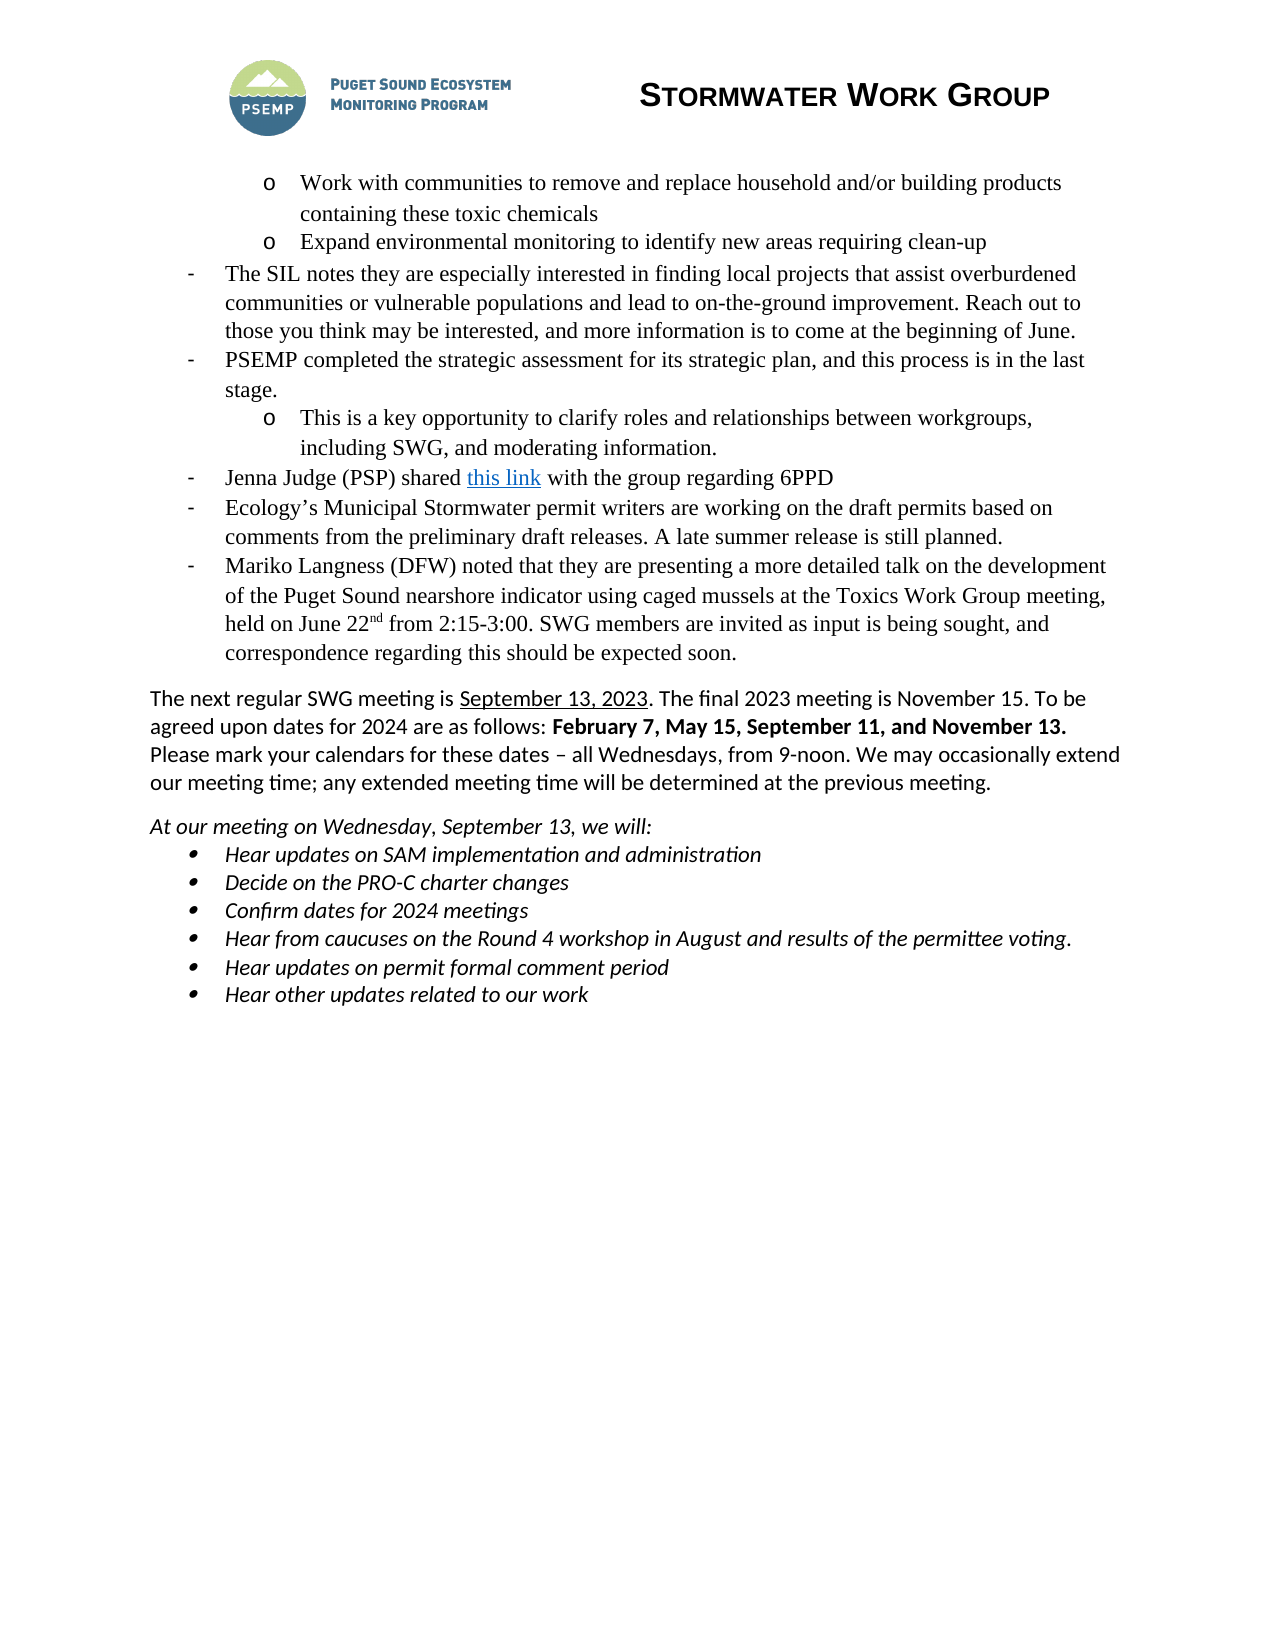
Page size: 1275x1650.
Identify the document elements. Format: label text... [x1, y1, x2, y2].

list Mariko Langness (DFW) noted that they are presenting a more detailed talk on the development of the Puget Sound nearshore indicator using caged mussels at the Toxics Work Group meeting, held on June 22nd from 2:15-3:00. SWG members are invited as input is being sought, and correspondence regarding this should be expected soon. [187, 552, 1125, 665]
list PSEMP completed the strategic assessment for its strategic plan, and this process is in the last stage. [187, 346, 1125, 402]
list This is a key opportunity to clarify roles and relationships between workgroups, including SWG, and moderating information. [262, 404, 1125, 461]
list Hear updates on SAM implementation and administration [187, 841, 1125, 868]
list Hear from caucuses on the Round 4 workshop in August and results of the permittee voting. [187, 924, 1125, 953]
text At our meeting on Wednesday, September 13, we will: [150, 812, 1125, 841]
list Jenna Judge (PSP) shared this link with the group regarding 6PPD [187, 463, 1125, 491]
list Hear updates on permit formal comment period [187, 953, 1125, 981]
picture [204, 48, 580, 147]
list Hear other updates related to our work [187, 981, 1125, 1009]
list Expand environmental monitoring to identify new areas requiring clean-up [262, 228, 1125, 256]
list Ecology’s Municipal Stormwater permit writers are working on the draft permits based on comments from the preliminary draft releases. A late summer release is still planned. [187, 493, 1125, 549]
list Work with communities to remove and replace household and/or building products containing these toxic chemicals [262, 169, 1125, 226]
text The next regular SWG meeting is September 13, 2023. The final 2023 meeting is November 15. To be agreed upon dates for 2024 are as follows: February 7, May 15, September 11, and November 13. Please mark your calendars for these dates – all Wednesdays, from 9-noon. We may occasionally extend our meeting time; any extended meeting time will be determined at the previous meeting. [150, 684, 1125, 796]
list Confirm dates for 2024 meetings [187, 897, 1125, 924]
list Decide on the PRO-C charter changes [187, 868, 1125, 897]
list The SIL notes they are especially interested in finding local projects that assist overburdened communities or vulnerable populations and lead to on-the-ground improvement. Reach out to those you think may be interested, and more information is to come at the beginning of June. [187, 259, 1125, 343]
